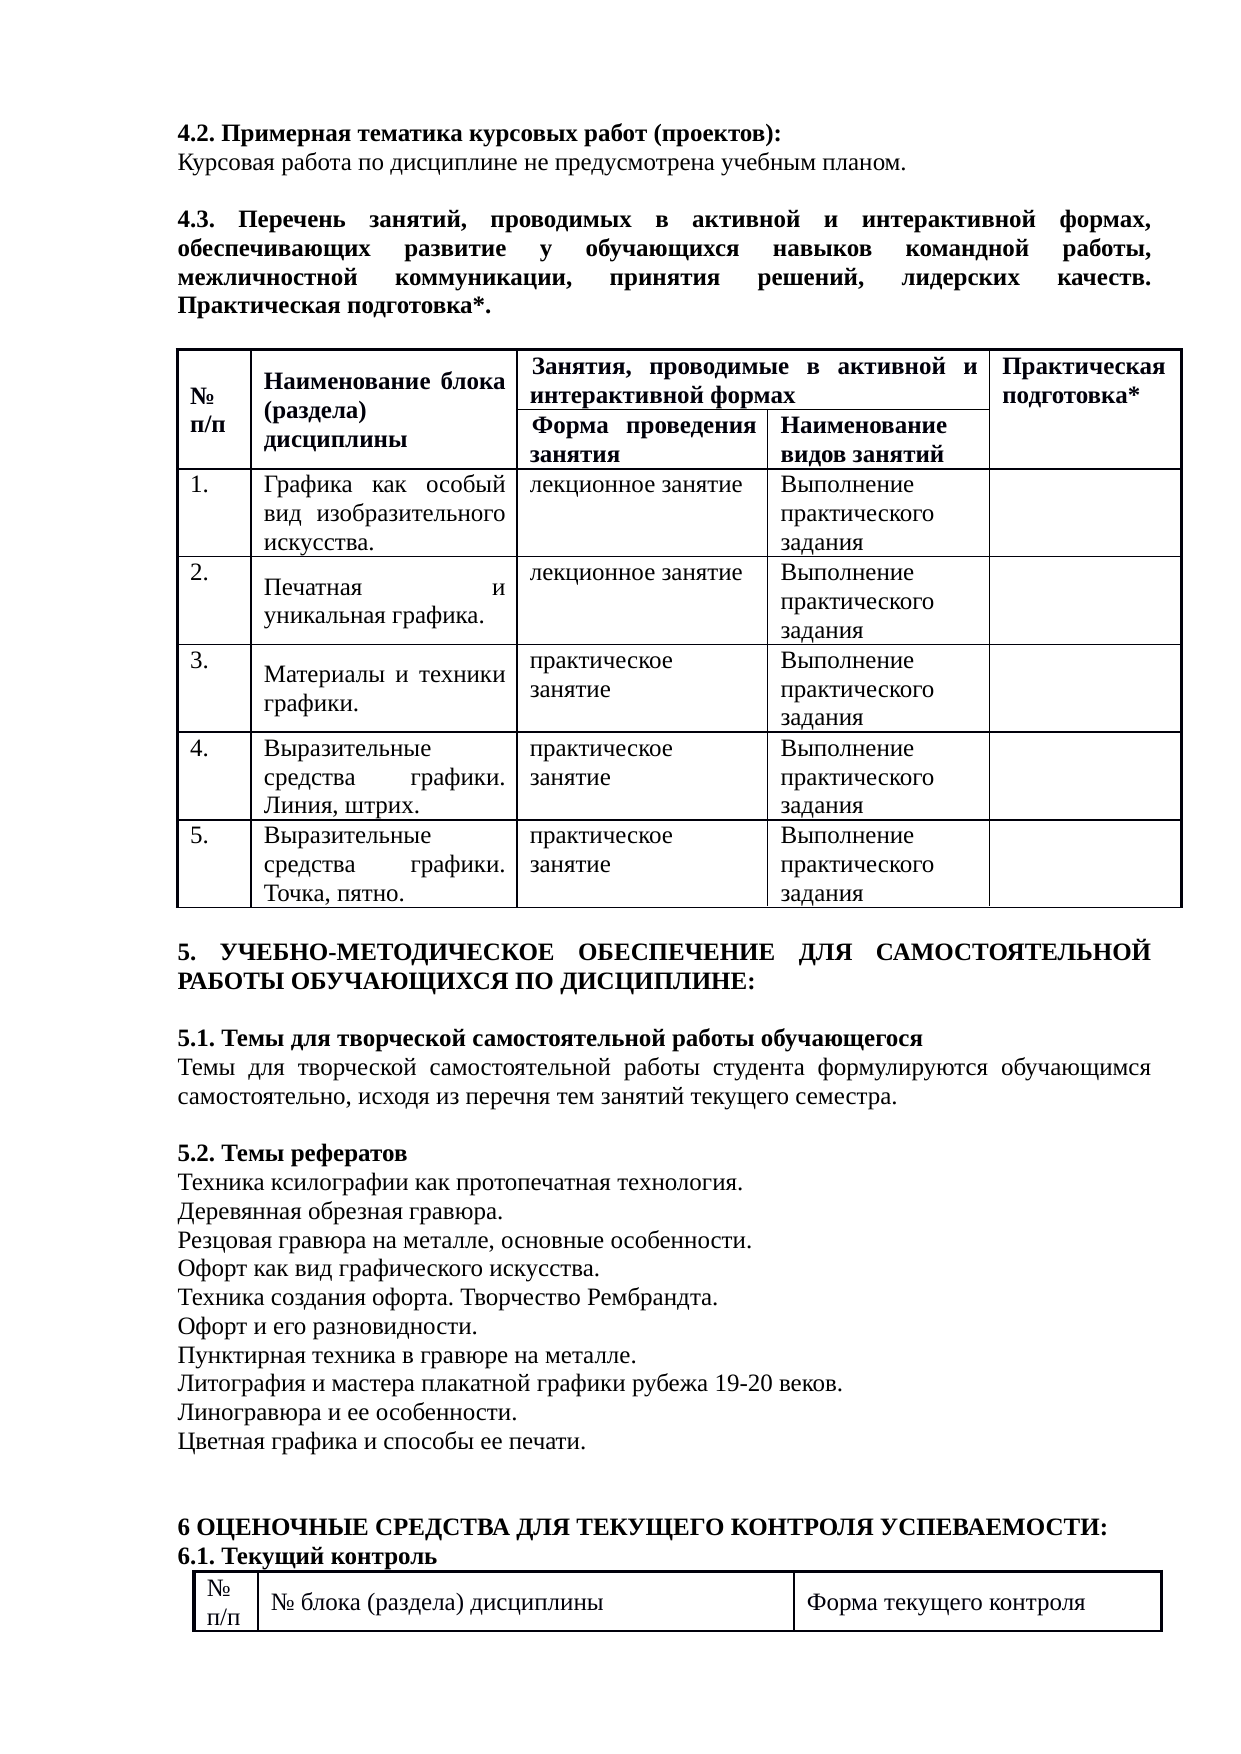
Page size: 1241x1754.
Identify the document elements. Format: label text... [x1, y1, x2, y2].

table_cell Наименование видов занятий [768, 410, 989, 468]
table_cell Форма проведения занятия [518, 410, 767, 468]
table_cell [990, 470, 1180, 556]
text Цветная графика и способы ее печати. [177, 1426, 1152, 1455]
table_header Практическая подготовка* [990, 351, 1180, 468]
text 5.1. Темы для творческой самостоятельной работы обучающегося [177, 1023, 1152, 1052]
text Курсовая работа по дисциплине не предусмотрена учебным планом. [177, 147, 1152, 176]
text 4.3. Перечень занятий, проводимых в активной и интерактивной формах, обеспечивающих развитие у обучающихся навыков командной работы, межличностной коммуникации, принятия решений, лидерских качеств. Практическая подготовка*. [177, 204, 1152, 319]
table_cell лекционное занятие [518, 470, 767, 556]
table_header № п/п [196, 1573, 257, 1630]
table_cell Выразительные средства графики. Точка, пятно. [252, 821, 516, 907]
table_cell [990, 733, 1180, 819]
table_header Форма текущего контроля [795, 1573, 1160, 1630]
table_cell Выполнение практического задания [768, 470, 989, 556]
table_cell Печатная и уникальная графика. [252, 557, 516, 643]
table_cell Выполнение практического задания [768, 821, 989, 907]
text Темы для творческой самостоятельной работы студента формулируются обучающимся самостоятельно, исходя из перечня тем занятий текущего семестра. [177, 1052, 1152, 1110]
text 6.1. Текущий контроль [177, 1541, 1152, 1570]
text 5.2. Темы рефератов [177, 1138, 1152, 1167]
table_header Наименование блока (раздела) дисциплины [252, 351, 516, 468]
table_cell практическое занятие [518, 821, 768, 907]
table_cell [990, 557, 1180, 643]
table_cell 4. [179, 733, 250, 819]
table_cell Выразительные средства графики. Линия, штрих. [252, 733, 516, 819]
table_cell практическое занятие [518, 733, 767, 819]
table_cell Выполнение практического задания [768, 645, 989, 731]
text Линогравюра и ее особенности. [177, 1397, 1152, 1426]
text Офорт как вид графического искусства. [177, 1253, 1152, 1282]
text Деревянная обрезная гравюра. [177, 1196, 1152, 1225]
table_cell лекционное занятие [518, 557, 767, 643]
text Техника создания офорта. Творчество Рембрандта. [177, 1282, 1152, 1311]
table_cell Материалы и техники графики. [252, 645, 516, 731]
text Офорт и его разновидности. [177, 1311, 1152, 1340]
text Резцовая гравюра на металле, основные особенности. [177, 1225, 1152, 1253]
table_cell 1. [179, 470, 250, 556]
table_cell Выполнение практического задания [768, 733, 989, 819]
table_cell 5. [179, 821, 250, 907]
table_header № п/п [179, 351, 250, 468]
table_cell Графика как особый вид изобразительного искусства. [252, 470, 516, 556]
table_cell [990, 645, 1180, 731]
table_cell [989, 821, 1180, 907]
table_cell 2. [179, 557, 250, 643]
table_header Занятия, проводимые в активной и интерактивной формах [518, 351, 989, 409]
table_header № блока (раздела) дисциплины [259, 1573, 793, 1630]
text 5. Учебно-методическое обеспечение для самостоятельной работы обучающихся по дисциплине: [177, 937, 1152, 995]
text Пунктирная техника в гравюре на металле. [177, 1340, 1152, 1368]
text Литография и мастера плакатной графики рубежа 19-20 веков. [177, 1368, 1152, 1397]
table_cell 3. [179, 645, 250, 731]
text Техника ксилографии как протопечатная технология. [177, 1167, 1152, 1196]
table_cell практическое занятие [518, 645, 767, 731]
table_cell Выполнение практического задания [768, 557, 989, 643]
text 6 Оценочные средства для текущего контроля успеваемости: [177, 1512, 1152, 1541]
text 4.2. Примерная тематика курсовых работ (проектов): [177, 118, 1152, 147]
